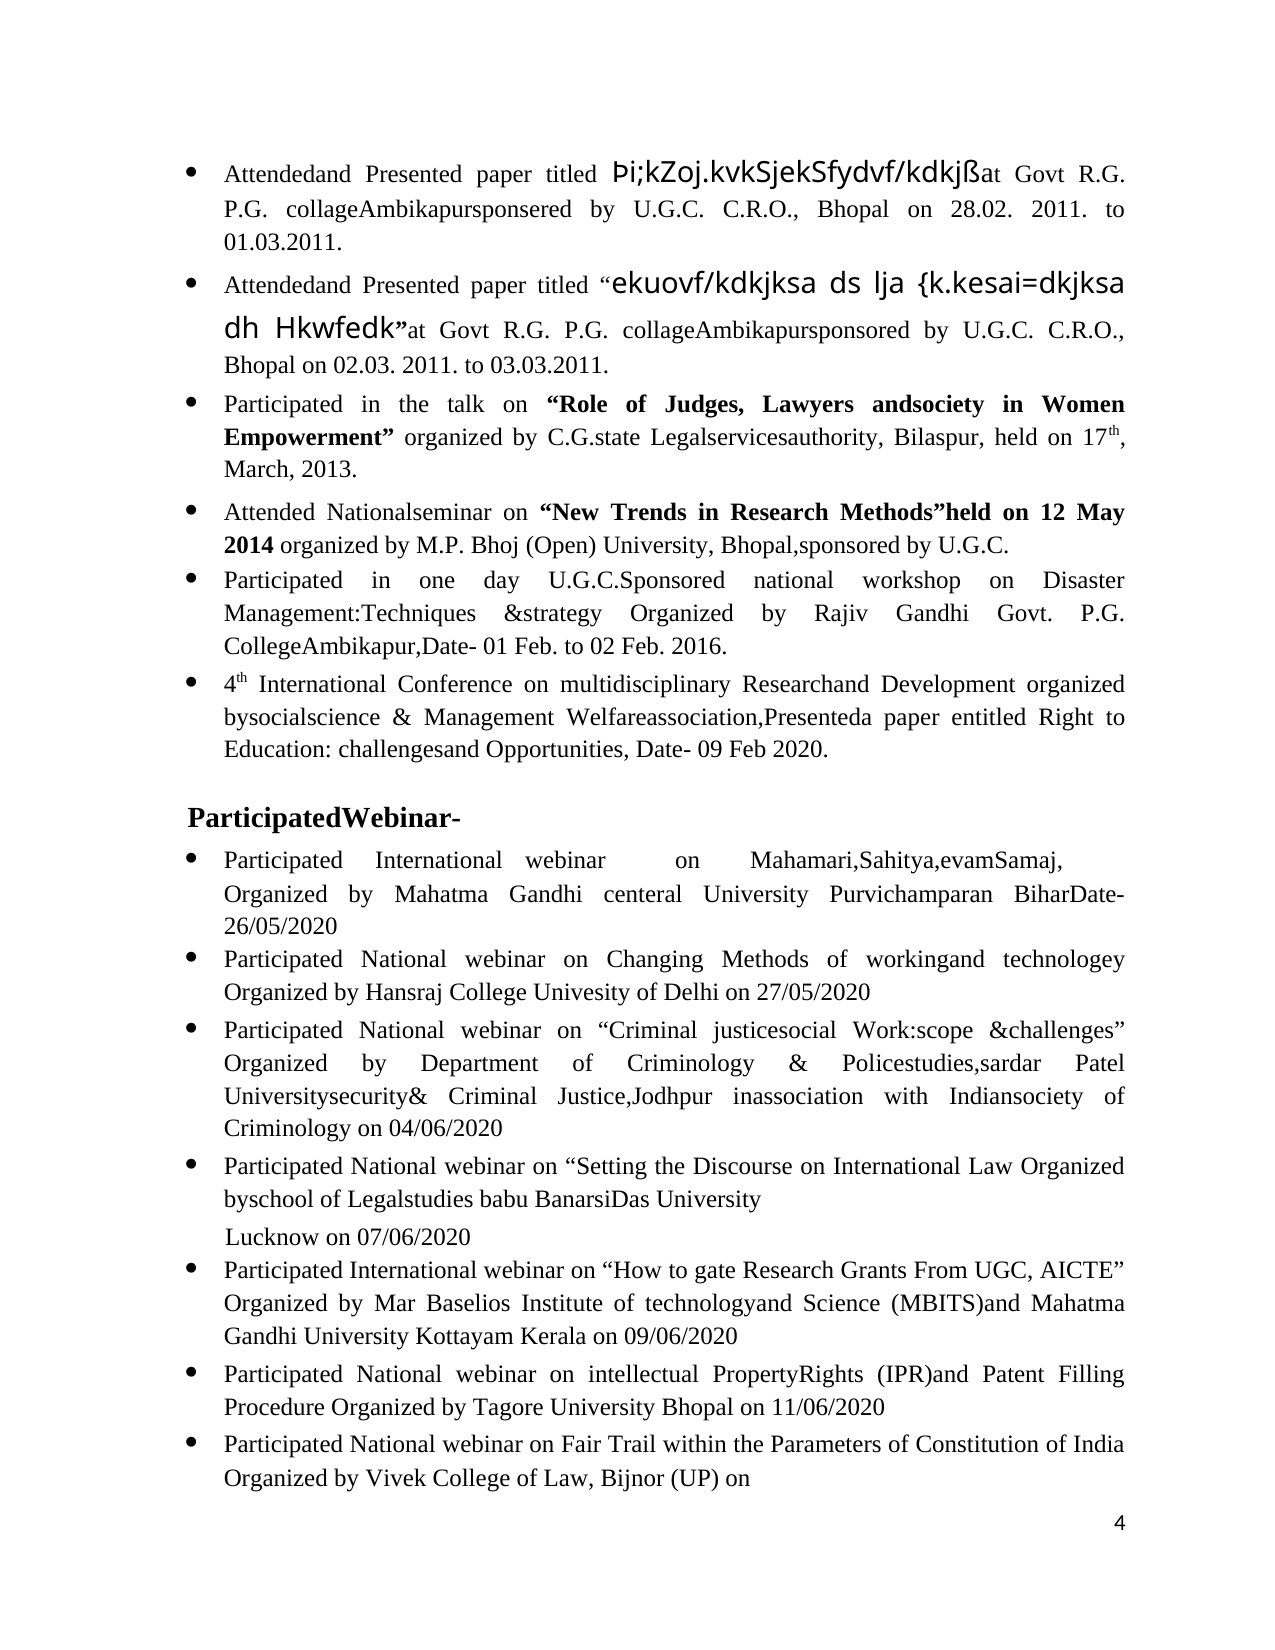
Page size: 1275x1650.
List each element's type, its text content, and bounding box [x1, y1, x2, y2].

list Participated National webinar on “Setting the Discourse on International Law Organized byschool of Legalstudies babu BanarsiDas University [186, 1151, 1126, 1213]
list Attendedand Presented paper titled “ekuovf/kdkjksa ds lja {k.kesai=dkjksa dh Hkwfedk”at Govt R.G. P.G. collageAmbikapursponsored by U.G.C. C.R.O., Bhopal on 02.03. 2011. to 03.03.2011. [186, 262, 1126, 379]
list 4th International Conference on multidisciplinary Researchand Development organized bysocialscience & Management Welfareassociation,Presenteda paper entitled Right to Education: challengesand Opportunities, Date- 09 Feb 2020. [186, 669, 1126, 763]
list Attended Nationalseminar on “New Trends in Research Methods”held on 12 May 2014 organized by M.P. Bhoj (Open) University, Bhopal,sponsored by U.G.C. [186, 497, 1126, 559]
list Participated National webinar on Fair Trail within the Parameters of Constitution of India Organized by Vivek College of Law, Bijnor (UP) on [186, 1429, 1126, 1492]
list Participated in the talk on “Role of Judges, Lawyers andsociety in Women Empowerment” organized by C.G.state Legalservicesauthority, Bilaspur, held on 17th, March, 2013. [186, 389, 1126, 483]
text ParticipatedWebinar- [187, 801, 1126, 834]
list Participated National webinar on “Criminal justicesocial Work:scope &challenges” Organized by Department of Criminology & Policestudies,sardar Patel Universitysecurity& Criminal Justice,Jodhpur inassociation with Indiansociety of Criminology on 04/06/2020 [186, 1015, 1126, 1142]
list Participated International webinar on “How to gate Research Grants From UGC, AICTE” Organized by Mar Baselios Institute of technologyand Science (MBITS)and Mahatma Gandhi University Kottayam Kerala on 09/06/2020 [186, 1255, 1126, 1349]
text Lucknow on 07/06/2020 [225, 1222, 1126, 1251]
list Participated National webinar on intellectual PropertyRights (IPR)and Patent Filling Procedure Organized by Tagore University Bhopal on 11/06/2020 [186, 1359, 1126, 1421]
list Participated International webinar on Mahamari,Sahitya,evamSamaj, Organized by Mahatma Gandhi centeral University Purvichamparan BiharDate- 26/05/2020 [186, 846, 1126, 940]
list Participated in one day U.G.C.Sponsored national workshop on Disaster Management:Techniques &strategy Organized by Rajiv Gandhi Govt. P.G. CollegeAmbikapur,Date- 01 Feb. to 02 Feb. 2016. [186, 565, 1126, 659]
list Participated National webinar on Changing Methods of workingand technologey Organized by Hansraj College Univesity of Delhi on 27/05/2020 [186, 944, 1126, 1006]
list Attendedand Presented paper titled Þi;kZoj.kvkSjekSfydvf/kdkjßat Govt R.G. P.G. collageAmbikapursponsered by U.G.C. C.R.O., Bhopal on 28.02. 2011. to 01.03.2011. [186, 151, 1126, 255]
